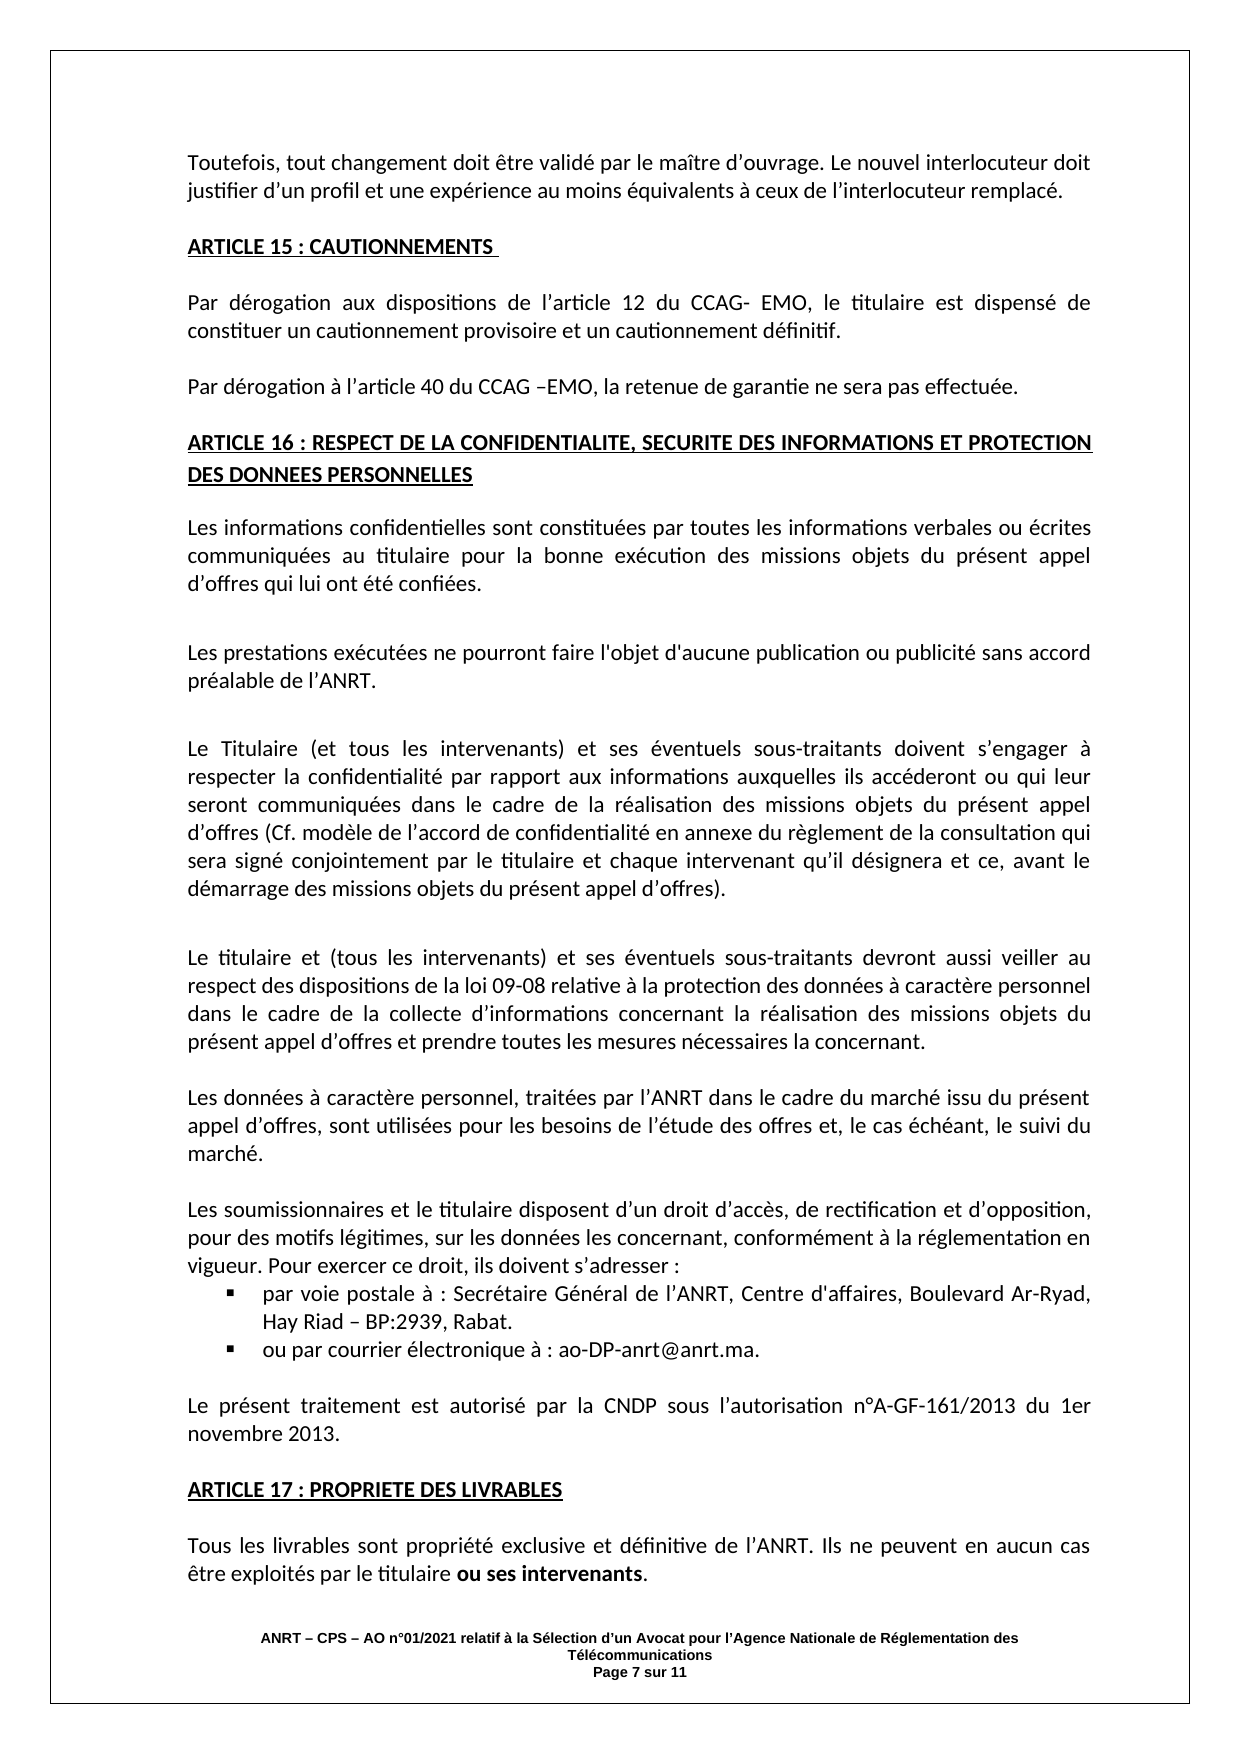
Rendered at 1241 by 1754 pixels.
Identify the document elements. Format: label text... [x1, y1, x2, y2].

text Les soumissionnaires et le titulaire disposent d’un droit d’accès, de rectification et d’opposition, pour des motifs légitimes, sur les données les concernant, conformément à la réglementation en vigueur. Pour exercer ce droit, ils doivent s’adresser : [187, 1195, 1093, 1279]
text Tous les livrables sont propriété exclusive et définitive de l’ANRT. Ils ne peuvent en aucun cas être exploités par le titulaire ou ses intervenants. [187, 1531, 1093, 1587]
text ARTICLE 17 : PROPRIETE DES LIVRABLES [187, 1475, 1093, 1503]
text Toutefois, tout changement doit être validé par le maître d’ouvrage. Le nouvel interlocuteur doit justifier d’un profil et une expérience au moins équivalents à ceux de l’interlocuteur remplacé. [187, 148, 1093, 204]
text Par dérogation à l’article 40 du CCAG –EMO, la retenue de garantie ne sera pas effectuée. [187, 372, 1093, 400]
text Le titulaire et (tous les intervenants) et ses éventuels sous-traitants devront aussi veiller au respect des dispositions de la loi 09-08 relative à la protection des données à caractère personnel dans le cadre de la collecte d’informations concernant la réalisation des missions objets du présent appel d’offres et prendre toutes les mesures nécessaires la concernant. [187, 943, 1093, 1055]
text Les prestations exécutées ne pourront faire l'objet d'aucune publication ou publicité sans accord préalable de l’ANRT. [187, 638, 1093, 694]
text ARTICLE 15 : CAUTIONNEMENTS [187, 232, 1093, 260]
text ARTICLE 16 : RESPECT DE LA CONFIDENTIALITE, SECURITE DES INFORMATIONS ET PROTECTION DES DONNEES PERSONNELLES [187, 453, 1093, 488]
text Le présent traitement est autorisé par la CNDP sous l’autorisation n°A-GF-161/2013 du 1er novembre 2013. [187, 1391, 1093, 1447]
text ARTICLE 16 : RESPECT DE LA CONFIDENTIALITE, SECURITE DES INFORMATIONS ET PROTECTION DES DONNEES PERSONNELLES [187, 428, 1093, 452]
text Les données à caractère personnel, traitées par l’ANRT dans le cadre du marché issu du présent appel d’offres, sont utilisées pour les besoins de l’étude des offres et, le cas échéant, le suivi du marché. [187, 1083, 1093, 1167]
text Les informations confidentielles sont constituées par toutes les informations verbales ou écrites communiquées au titulaire pour la bonne exécution des missions objets du présent appel d’offres qui lui ont été confiées. [187, 513, 1093, 597]
list par voie postale à : Secrétaire Général de l’ANRT, Centre d'affaires, Boulevard Ar-Ryad, Hay Riad – BP:2939, Rabat. [225, 1279, 1093, 1335]
list ou par courrier électronique à : ao-DP-anrt@anrt.ma. [225, 1335, 1093, 1363]
text Par dérogation aux dispositions de l’article 12 du CCAG- EMO, le titulaire est dispensé de constituer un cautionnement provisoire et un cautionnement définitif. [187, 288, 1093, 344]
text Le Titulaire (et tous les intervenants) et ses éventuels sous-traitants doivent s’engager à respecter la confidentialité par rapport aux informations auxquelles ils accéderont ou qui leur seront communiquées dans le cadre de la réalisation des missions objets du présent appel d’offres (Cf. modèle de l’accord de confidentialité en annexe du règlement de la consultation qui sera signé conjointement par le titulaire et chaque intervenant qu’il désignera et ce, avant le démarrage des missions objets du présent appel d’offres). [187, 734, 1093, 902]
